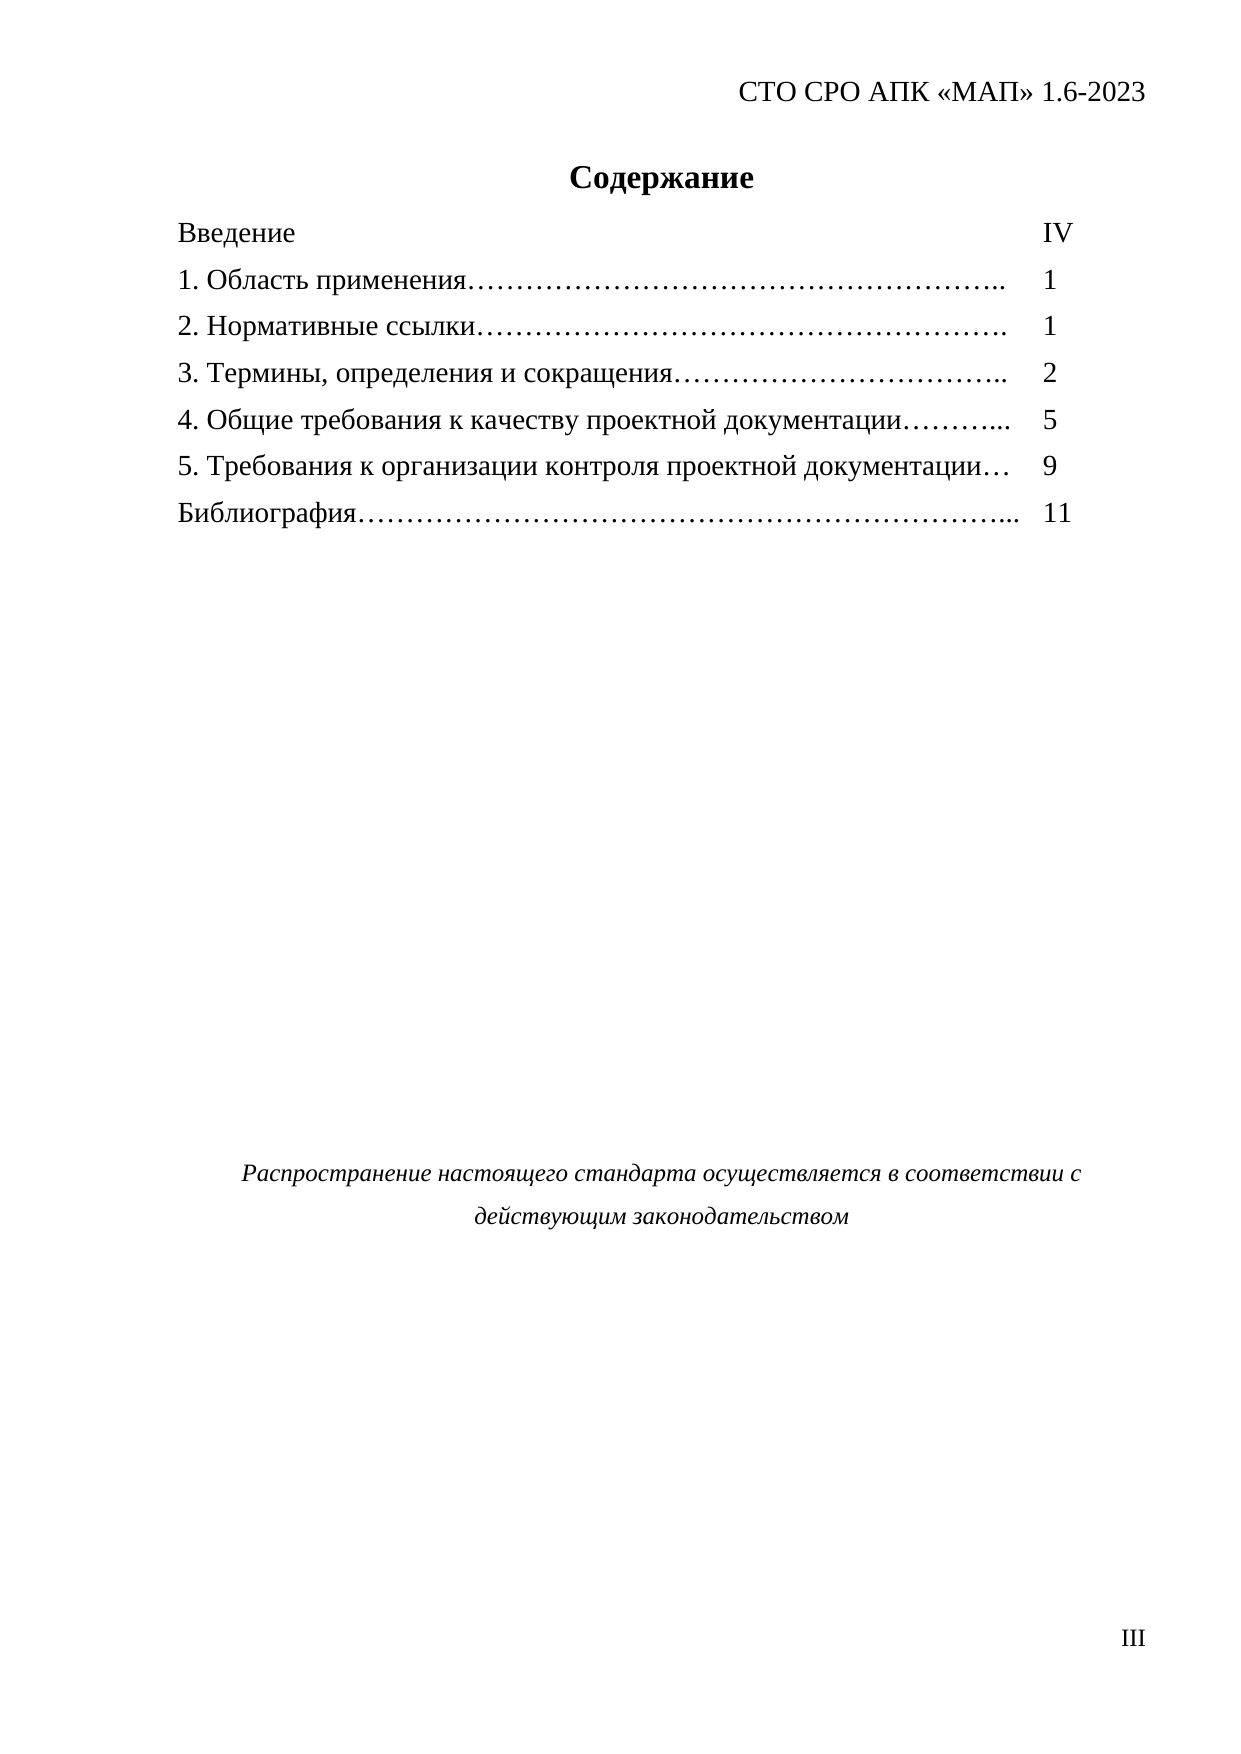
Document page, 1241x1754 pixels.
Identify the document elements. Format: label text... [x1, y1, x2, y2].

table_cell 3. Термины, определения и сокращения…………………………….. [166, 355, 1031, 402]
table_cell 1. Область применения……………………………………………….. [166, 262, 1031, 308]
table_cell Библиография…………………………………………………………... [166, 495, 1031, 554]
table_cell 5. Требования к организации контроля проектной документации… [166, 449, 1031, 495]
table_cell 2 [1031, 355, 1085, 402]
text Распространение настоящего стандарта осуществляется в соответствии с действующим законодательством [177, 1158, 1146, 1230]
table_cell 11 [1031, 495, 1085, 554]
table_header IV [1031, 215, 1085, 262]
table_cell 4. Общие требования к качеству проектной документации………... [166, 402, 1031, 448]
table_cell 1 [1031, 309, 1085, 355]
table_cell 5 [1031, 402, 1085, 448]
table_cell 1 [1031, 262, 1085, 308]
text Содержание [177, 158, 1146, 196]
table_header Введение [166, 215, 1031, 262]
table_cell 2. Нормативные ссылки………………………………………………. [166, 309, 1031, 355]
table_cell 9 [1031, 449, 1085, 495]
